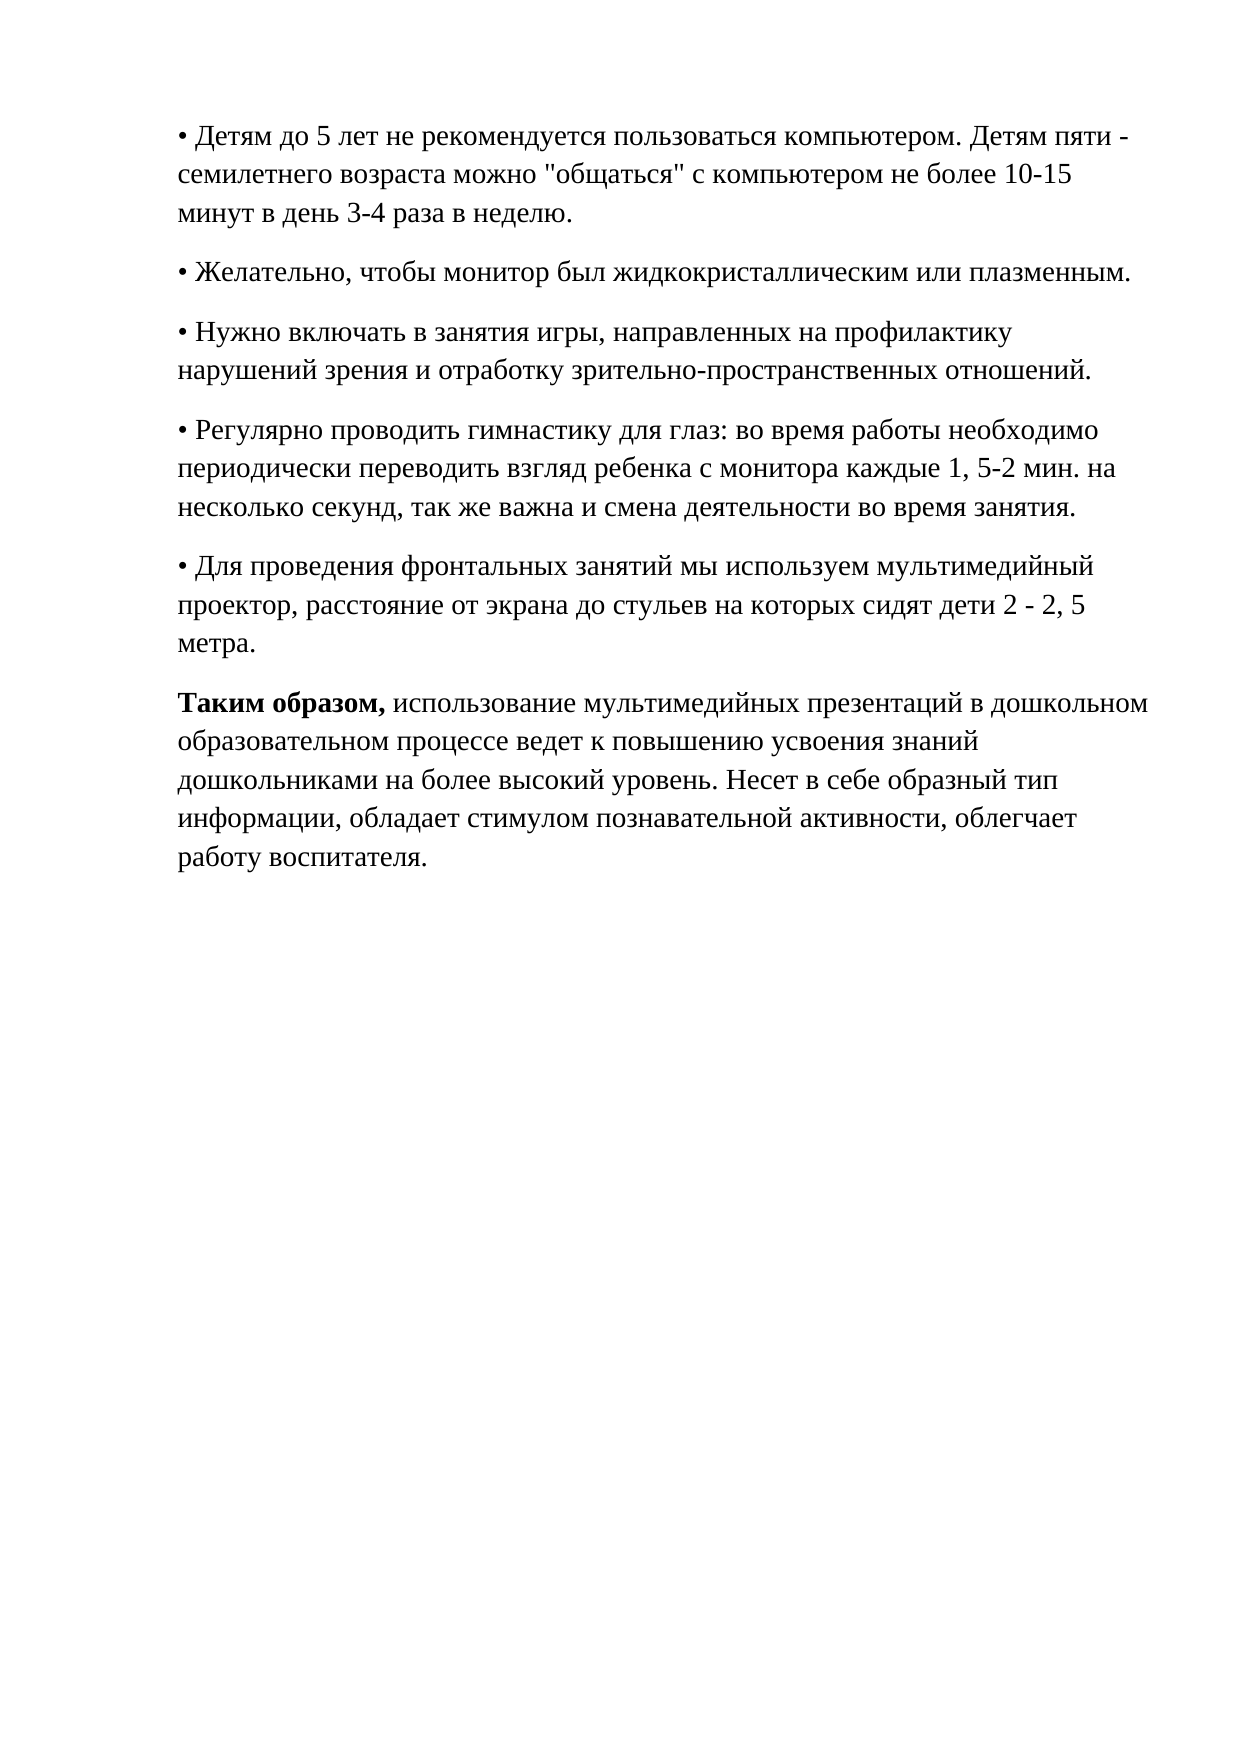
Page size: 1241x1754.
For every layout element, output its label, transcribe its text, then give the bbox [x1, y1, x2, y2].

text • Регулярно проводить гимнастику для глаз: во время работы необходимо периодически переводить взгляд ребенка с монитора каждые 1, 5-2 мин. на несколько секунд, так же важна и смена деятельности во время занятия. [177, 412, 1152, 522]
text Таким образом, использование мультимедийных презентаций в дошкольном образовательном процессе ведет к повышению усвоения знаний дошкольниками на более высокий уровень. Несет в себе образный тип информации, обладает стимулом познавательной активности, облегчает работу воспитателя. [177, 685, 1152, 872]
text • Для проведения фронтальных занятий мы используем мультимедийный проектор, расстояние от экрана до стульев на которых сидят дети 2 - 2, 5 метра. [177, 548, 1152, 659]
text • Нужно включать в занятия игры, направленных на профилактику нарушений зрения и отработку зрительно-пространственных отношений. [177, 314, 1152, 386]
text • Детям до 5 лет не рекомендуется пользоваться компьютером. Детям пяти - семилетнего возраста можно "общаться" с компьютером не более 10-15 минут в день 3-4 раза в неделю. [177, 118, 1152, 229]
text • Желательно, чтобы монитор был жидкокристаллическим или плазменным. [177, 254, 1152, 288]
